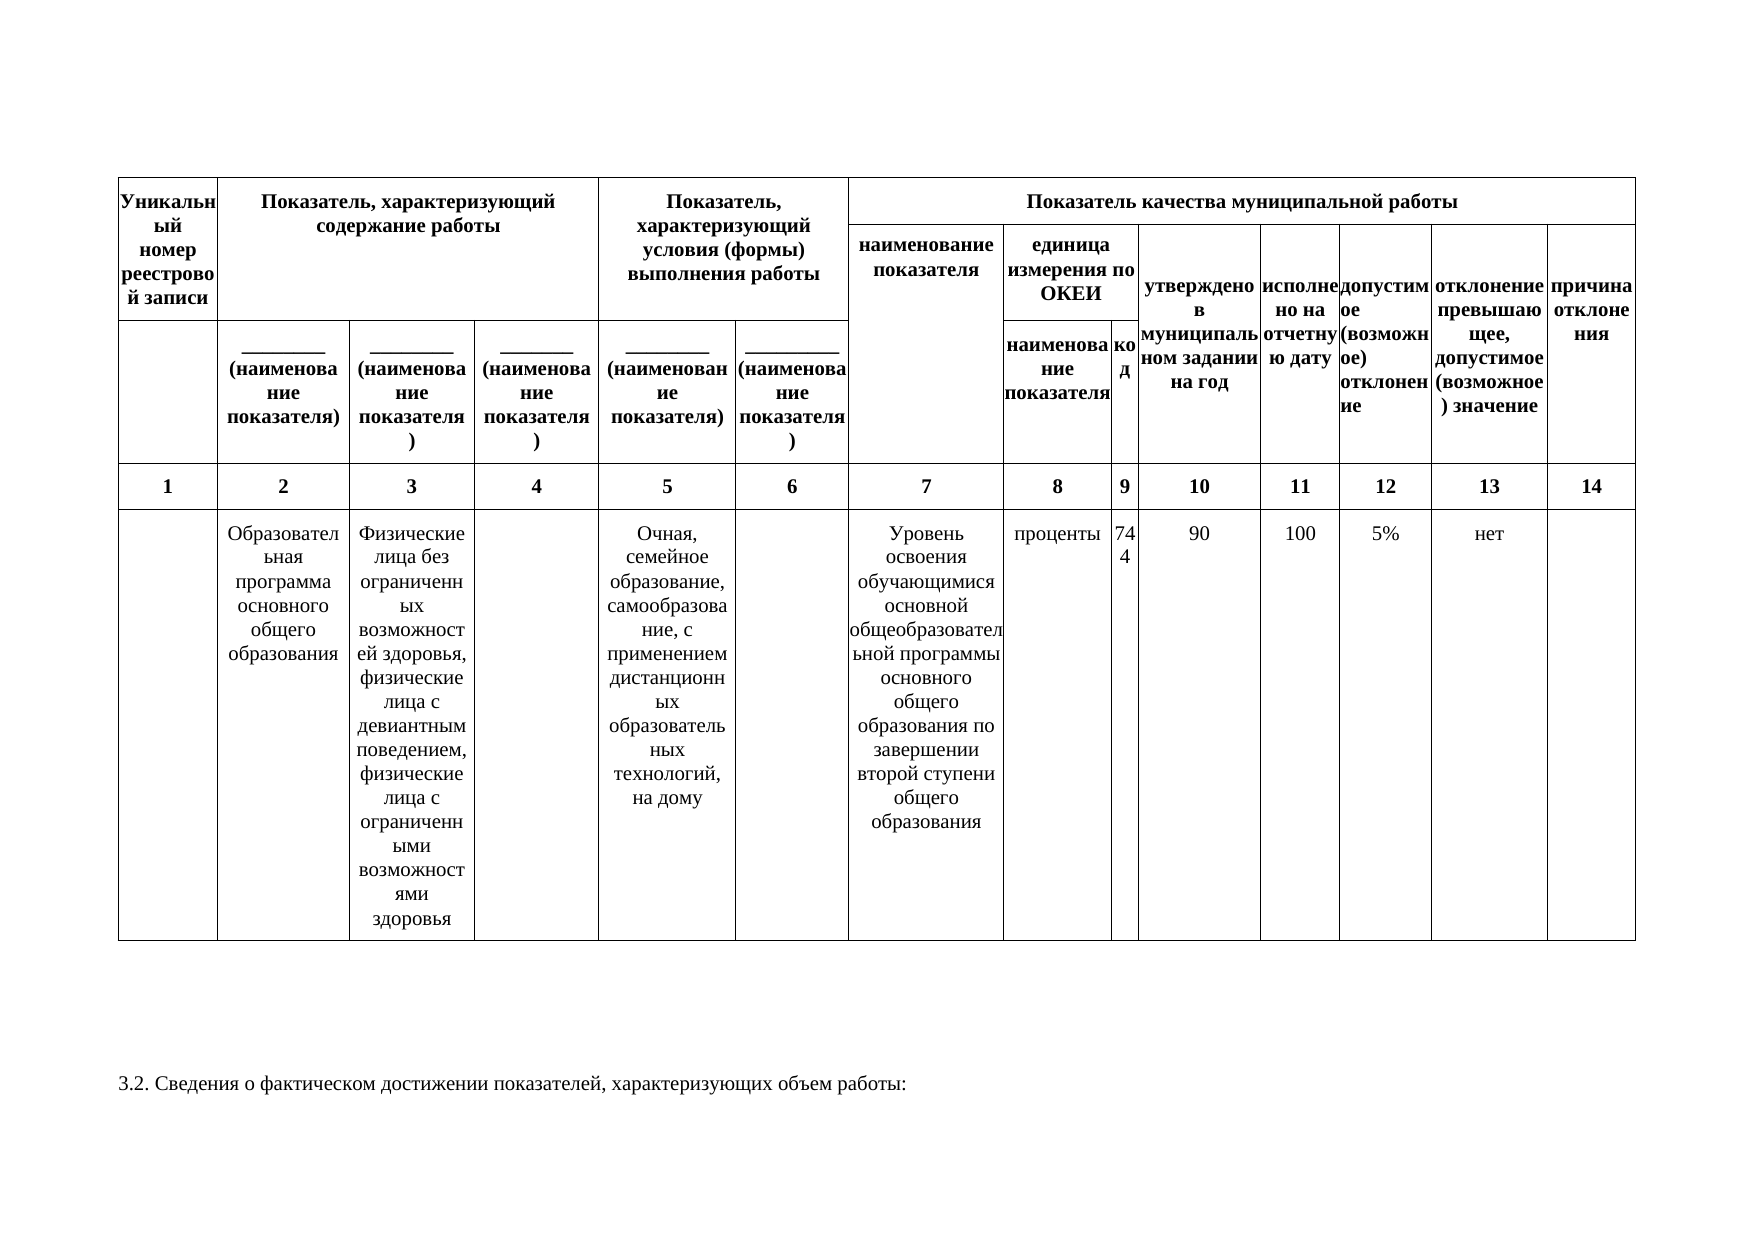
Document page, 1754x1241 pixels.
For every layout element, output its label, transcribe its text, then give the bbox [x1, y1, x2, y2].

table_cell утверждено в муниципальном задании на год [1139, 264, 1260, 462]
table_cell допустимое (возможное) отклонение [1340, 264, 1431, 462]
table_cell наименование показателя [1004, 321, 1111, 462]
table_cell исполнено на отчетную дату [1261, 264, 1339, 462]
table_cell 9 [1112, 464, 1138, 509]
table_cell [1261, 225, 1339, 264]
table_cell [1548, 225, 1635, 264]
table_cell _________ (наименование показателя) [736, 321, 848, 462]
table_cell Образовательная программа основного общего образования [218, 510, 349, 940]
table_header Показатель, характеризующий содержание работы [218, 178, 598, 320]
text 3.2. Сведения о фактическом достижении показателей, характеризующих объем работы: [118, 1071, 1636, 1095]
table_cell 744 [1112, 510, 1138, 940]
table_cell 2 [218, 464, 349, 509]
table_cell 13 [1432, 464, 1547, 509]
table_cell 4 [475, 464, 598, 509]
table_cell причина отклонения [1548, 264, 1635, 462]
table_cell [1432, 225, 1547, 264]
table_cell 3 [350, 464, 474, 509]
table_cell 90 [1139, 510, 1260, 940]
table_header Уникальный номер реестровой записи [119, 178, 217, 320]
table_cell 8 [1004, 464, 1111, 509]
table_cell 14 [1548, 464, 1635, 509]
table_cell 1 [119, 464, 217, 509]
table_cell 11 [1261, 464, 1339, 509]
table_cell [119, 321, 217, 462]
table_cell 10 [1139, 464, 1260, 509]
table_cell _______ (наименование показателя) [475, 321, 598, 462]
table_cell наименование показателя [849, 225, 1003, 462]
table_cell ________ (наименование показателя) [599, 321, 735, 462]
table_header Показатель, характеризующий условия (формы) выполнения работы [599, 178, 848, 320]
table_cell 100 [1261, 510, 1339, 940]
table_cell 6 [736, 464, 848, 509]
table_cell 5 [599, 464, 735, 509]
table_cell отклонение превышающее, допустимое (возможное) значение [1432, 264, 1547, 462]
table_cell [1340, 225, 1431, 264]
table_cell ________ (наименование показателя) [218, 321, 349, 462]
table_cell 12 [1340, 464, 1431, 509]
table_header Показатель качества муниципальной работы [849, 178, 1635, 223]
table_cell код [1112, 321, 1138, 462]
table_cell проценты [1004, 510, 1111, 940]
table_cell 5% [1340, 510, 1431, 940]
table_cell [475, 510, 598, 940]
table_cell ________ (наименование показателя) [350, 321, 474, 462]
table_cell нет [1432, 510, 1547, 940]
table_cell единица измерения по ОКЕИ [1004, 225, 1138, 320]
table_cell Уровень освоения обучающимися основной общеобразовательной программы основного общего образования по завершении второй ступени общего образования [849, 510, 1003, 940]
table_cell Физические лица без ограниченных возможностей здоровья, физические лица с девиантным поведением, физические лица с ограниченными возможностями здоровья [350, 510, 474, 940]
table_cell 7 [849, 464, 1003, 509]
table_cell [1548, 510, 1635, 940]
table_cell [119, 510, 217, 940]
table_cell [1139, 225, 1260, 264]
table_cell Очная, семейное образование, самообразование, с применением дистанционных образовательных технологий, на дому [599, 510, 735, 940]
table_cell [736, 510, 848, 940]
